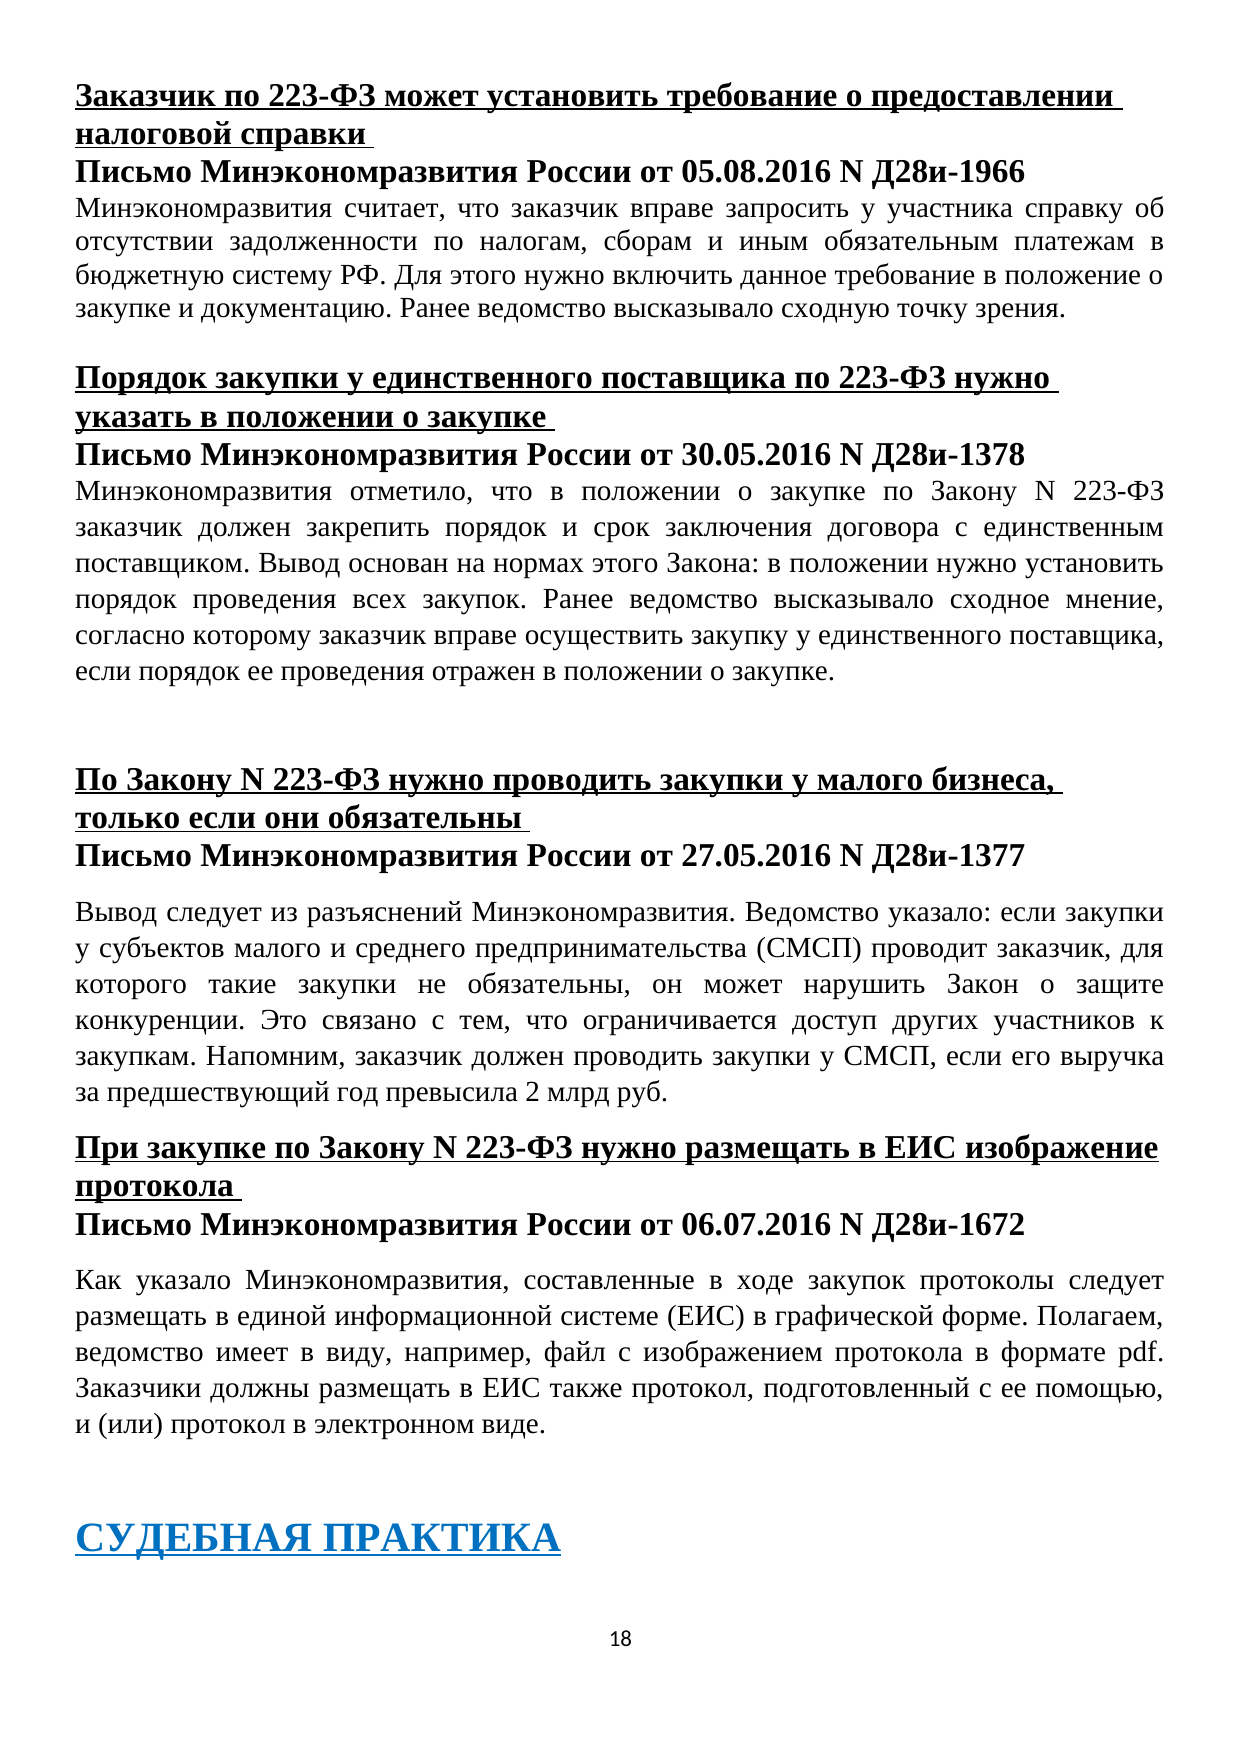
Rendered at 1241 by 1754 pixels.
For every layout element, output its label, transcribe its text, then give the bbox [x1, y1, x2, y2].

text Письмо Минэкономразвития России от 06.07.2016 N Д28и-1672 [75, 1204, 1165, 1242]
text Как указало Минэкономразвития, составленные в ходе закупок протоколы следует размещать в единой информационной системе (ЕИС) в графической форме. Полагаем, ведомство имеет в виду, например, файл с изображением протокола в формате pdf. Заказчики должны размещать в ЕИС также протокол, подготовленный с ее помощью, и (или) протокол в электронном виде. [75, 1262, 1165, 1440]
text СУДЕБНАЯ ПРАКТИКА [75, 1512, 1165, 1560]
text По Закону N 223-ФЗ нужно проводить закупки у малого бизнеса, только если они обязательны [75, 759, 1165, 836]
text Вывод следует из разъяснений Минэкономразвития. Ведомство указало: если закупки у субъектов малого и среднего предпринимательства (СМСП) проводит заказчик, для которого такие закупки не обязательны, он может нарушить Закон о защите конкуренции. Это связано с тем, что ограничивается доступ других участников к закупкам. Напомним, заказчик должен проводить закупки у СМСП, если его выручка за предшествующий год превысила 2 млрд руб. [75, 894, 1165, 1108]
text Минэкономразвития считает, что заказчик вправе запросить у участника справку об отсутствии задолженности по налогам, сборам и иным обязательным платежам в бюджетную систему РФ. Для этого нужно включить данное требование в положение о закупке и документацию. Ранее ведомство высказывало сходную точку зрения. [75, 190, 1165, 324]
text Заказчик по 223-ФЗ может установить требование о предоставлении налоговой справки [75, 75, 1165, 152]
text Порядок закупки у единственного поставщика по 223-ФЗ нужно указать в положении о закупке [75, 358, 1165, 434]
text При закупке по Закону N 223-ФЗ нужно размещать в ЕИС изображение протокола [75, 1127, 1165, 1204]
text Минэкономразвития отметило, что в положении о закупке по Закону N 223-ФЗ заказчик должен закрепить порядок и срок заключения договора с единственным поставщиком. Вывод основан на нормах этого Закона: в положении нужно установить порядок проведения всех закупок. Ранее ведомство высказывало сходное мнение, согласно которому заказчик вправе осуществить закупку у единственного поставщика, если порядок ее проведения отражен в положении о закупке. [75, 473, 1165, 687]
text Письмо Минэкономразвития России от 05.08.2016 N Д28и-1966 [75, 152, 1165, 190]
text Письмо Минэкономразвития России от 30.05.2016 N Д28и-1378 [75, 434, 1165, 473]
text Письмо Минэкономразвития России от 27.05.2016 N Д28и-1377 [75, 836, 1165, 874]
